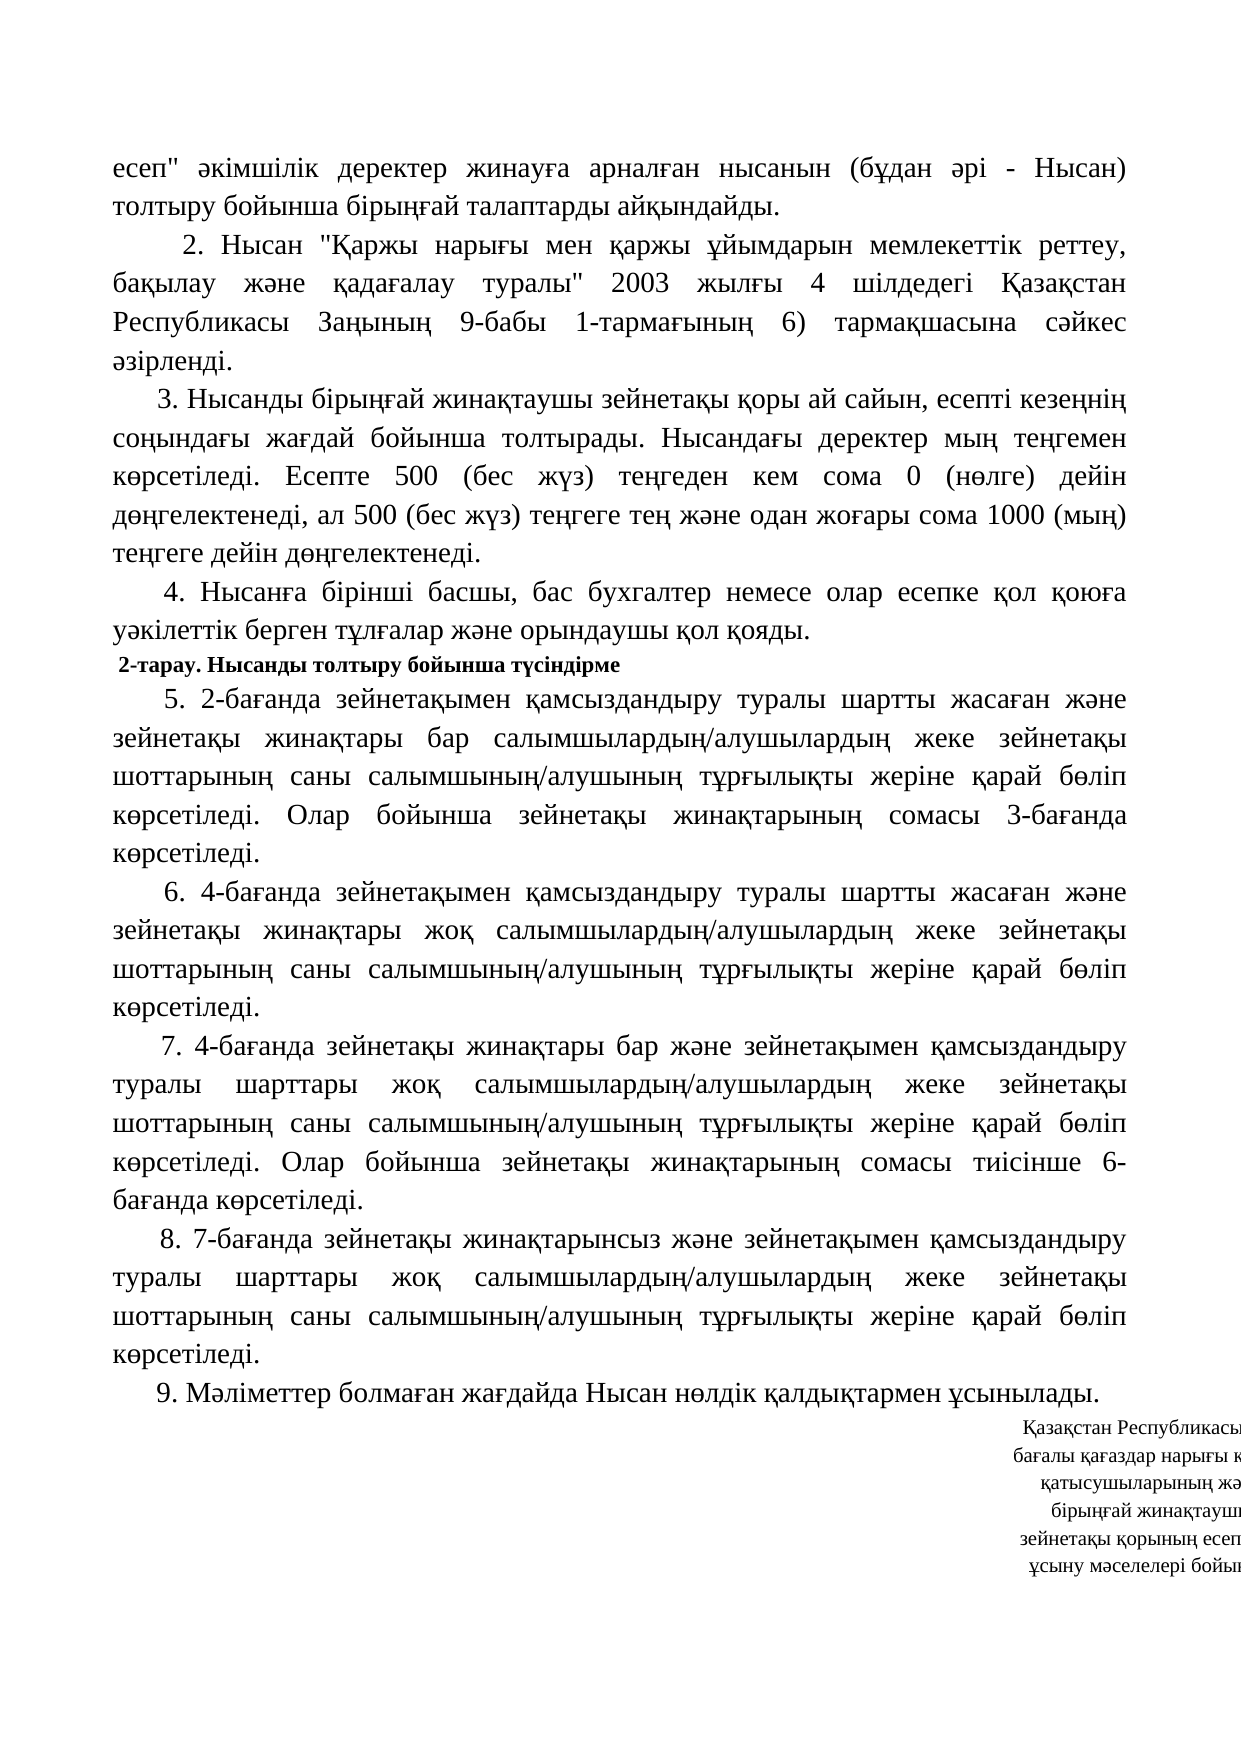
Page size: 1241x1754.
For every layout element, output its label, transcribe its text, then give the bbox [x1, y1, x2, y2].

text 8. 7-бағанда зейнетақы жинақтарынсыз және зейнетақымен қамсыздандыру туралы шарттары жоқ салымшылардың/алушылардың жеке зейнетақы шоттарының саны салымшының/алушының тұрғылықты жеріне қарай бөліп көрсетіледі. [112, 1221, 1128, 1370]
text 9. Мәліметтер болмаған жағдайда Нысан нөлдік қалдықтармен ұсынылады. [112, 1375, 1128, 1408]
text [112, 150, 1128, 222]
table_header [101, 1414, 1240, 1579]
text 6. 4-бағанда зейнетақымен қамсыздандыру туралы шартты жасаған және зейнетақы жинақтары жоқ салымшылардың/алушылардың жеке зейнетақы шоттарының саны салымшының/алушының тұрғылықты жеріне қарай бөліп көрсетіледі. [112, 874, 1128, 1023]
text 5. 2-бағанда зейнетақымен қамсыздандыру туралы шартты жасаған және зейнетақы жинақтары бар салымшылардың/алушылардың жеке зейнетақы шоттарының саны салымшының/алушының тұрғылықты жеріне қарай бөліп көрсетіледі. Олар бойынша зейнетақы жинақтарының сомасы 3-бағанда көрсетіледі. [112, 681, 1128, 869]
text 2. Нысан "Қаржы нарығы мен қаржы ұйымдарын мемлекеттік реттеу, бақылау және қадағалау туралы" 2003 жылғы 4 шілдедегі Қазақстан Республикасы Заңының 9-бабы 1-тармағының 6) тармақшасына сәйкес әзірленді. [112, 227, 1128, 376]
text 7. 4-бағанда зейнетақы жинақтары бар және зейнетақымен қамсыздандыру туралы шарттары жоқ салымшылардың/алушылардың жеке зейнетақы шоттарының саны салымшының/алушының тұрғылықты жеріне қарай бөліп көрсетіледі. Олар бойынша зейнетақы жинақтарының сомасы тиісінше 6-бағанда көрсетіледі. [112, 1028, 1128, 1216]
text 2-тарау. Нысанды толтыру бойынша түсіндірме [112, 651, 1128, 677]
text 3. Нысанды бірыңғай жинақтаушы зейнетақы қоры ай сайын, есепті кезеңнің соңындағы жағдай бойынша толтырады. Нысандағы деректер мың теңгемен көрсетіледі. Есепте 500 (бес жүз) теңгеден кем сома 0 (нөлге) дейін дөңгелектенеді, ал 500 (бес жүз) теңгеге тең және одан жоғары сома 1000 (мың) теңгеге дейін дөңгелектенеді. [112, 381, 1128, 569]
text 4. Нысанға бірінші басшы, бас бухгалтер немесе олар есепке қол қоюға уәкілеттік берген тұлғалар және орындаушы қол қояды. [112, 574, 1128, 646]
